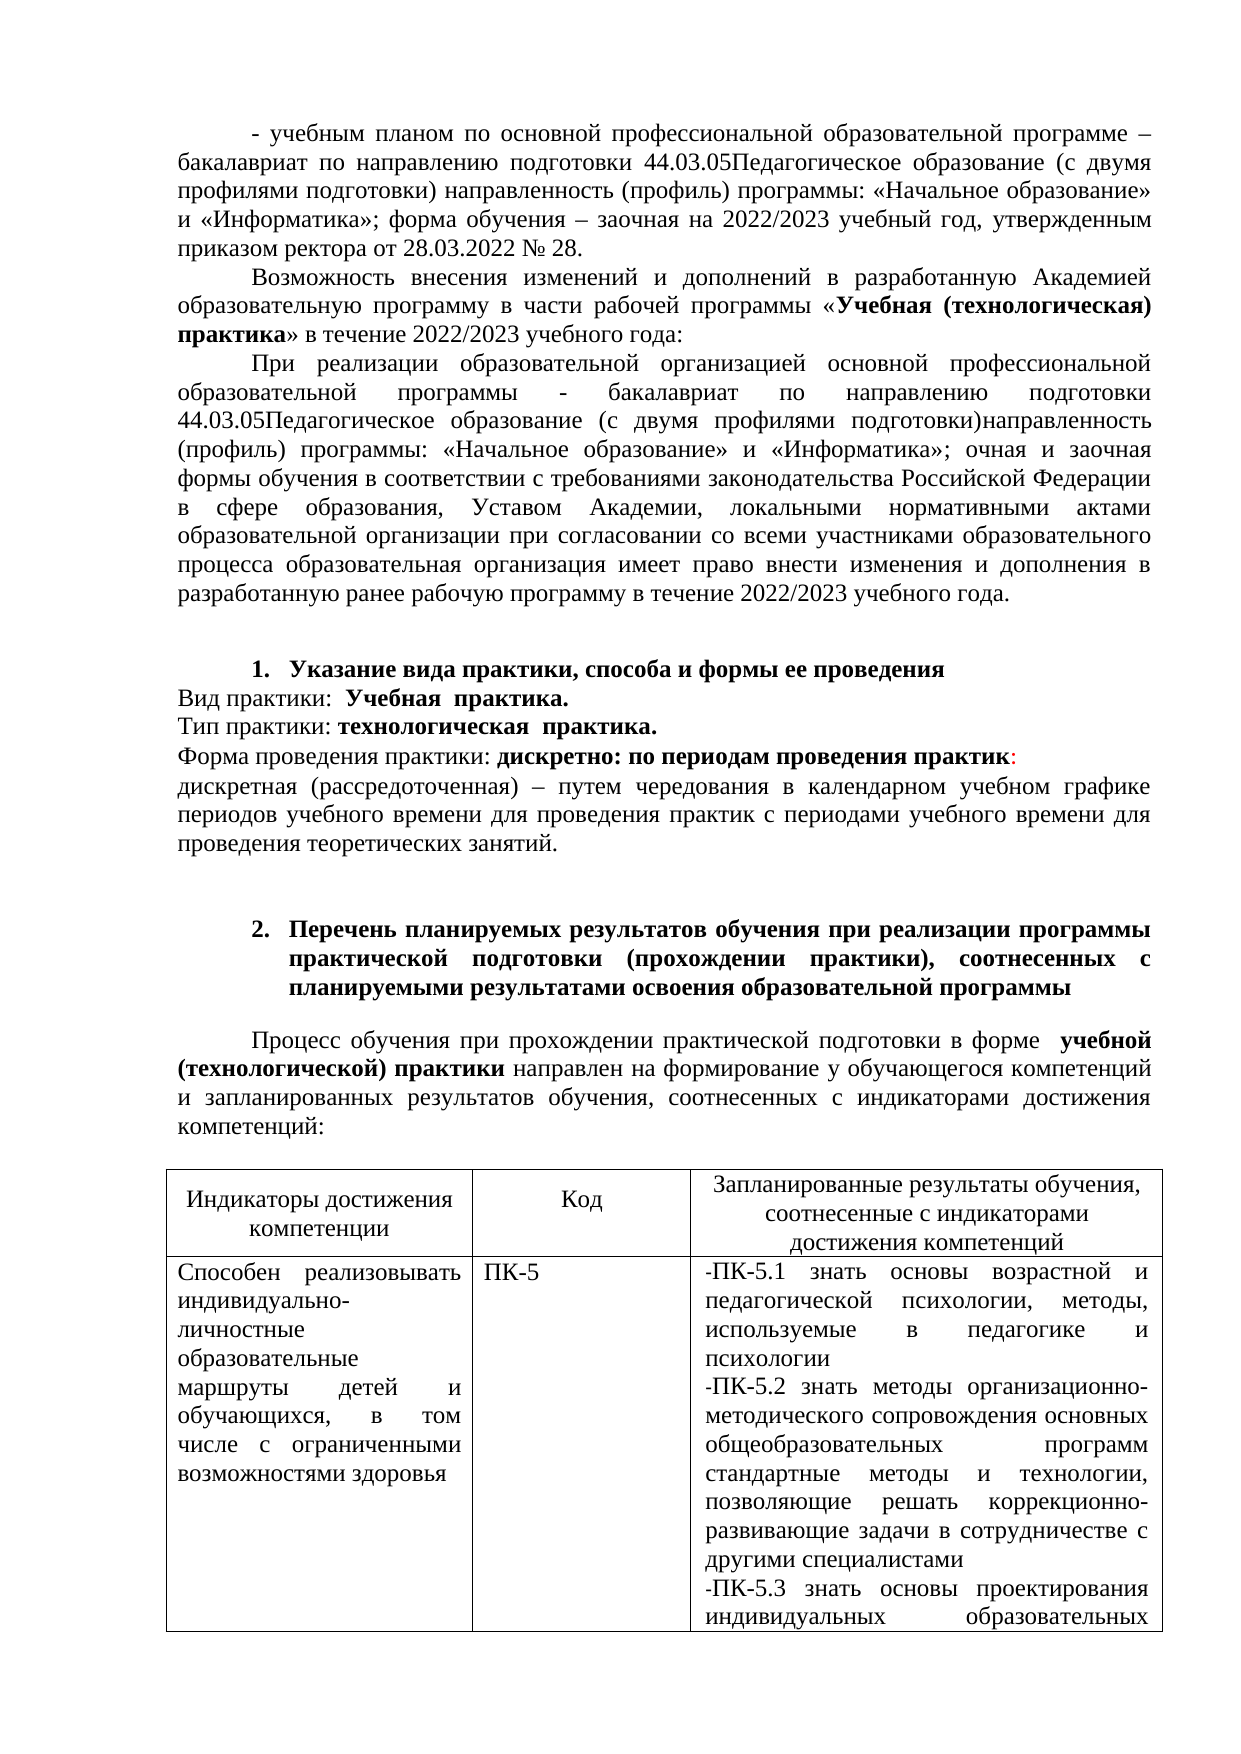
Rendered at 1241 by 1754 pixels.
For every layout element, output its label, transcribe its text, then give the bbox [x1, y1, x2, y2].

table_cell ПК-5 [473, 1257, 690, 1631]
table_header Запланированные результаты обучения, соотнесенные с индикаторами достижения компетенций [691, 1170, 1162, 1256]
text Форма проведения практики: дискретно: по периодам проведения практик: [177, 740, 1152, 771]
text Возможность внесения изменений и дополнений в разработанную Академией образовательную программу в части рабочей программы «Учебная (технологическая) практика» в течение 2022/2023 учебного года: [177, 262, 1152, 348]
table_header Индикаторы достижения компетенции [167, 1170, 472, 1256]
text Процесс обучения при прохождении практической подготовки в форме учебной (технологической) практики направлен на формирование у обучающегося компетенций и запланированных результатов обучения, соотнесенных с индикаторами достижения компетенций: [177, 1025, 1152, 1140]
list Указание вида практики, способа и формы ее проведения [251, 654, 1152, 683]
text При реализации образовательной организацией основной профессиональной образовательной программы - бакалавриат по направлению подготовки 44.03.05Педагогическое образование (с двумя профилями подготовки)направленность (профиль) программы: «Начальное образование» и «Информатика»; очная и заочная формы обучения в соответствии с требованиями законодательства Российской Федерации в сфере образования, Уставом Академии, локальными нормативными актами образовательной организации при согласовании со всеми участниками образовательного процесса образовательная организация имеет право внести изменения и дополнения в разработанную ранее рабочую программу в течение 2022/2023 учебного года. [177, 348, 1152, 607]
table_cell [167, 1257, 472, 1631]
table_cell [691, 1257, 1162, 1631]
table_header Код [473, 1170, 690, 1256]
text Вид практики: Учебная практика. [177, 683, 1152, 711]
list Перечень планируемых результатов обучения при реализации программы практической подготовки (прохождении практики), соотнесенных с планируемыми результатами освоения образовательной программы [251, 914, 1152, 1001]
text Тип практики: технологическая практика. [177, 711, 1152, 740]
text - учебным планом по основной профессиональной образовательной программе –бакалавриат по направлению подготовки 44.03.05Педагогическое образование (с двумя профилями подготовки) направленность (профиль) программы: «Начальное образование» и «Информатика»; форма обучения – заочная на 2022/2023 учебный год, утвержденным приказом ректора от 28.03.2022 № 28. [177, 118, 1152, 262]
text дискретная (рассредоточенная) – путем чередования в календарном учебном графике периодов учебного времени для проведения практик с периодами учебного времени для проведения теоретических занятий. [177, 771, 1152, 857]
